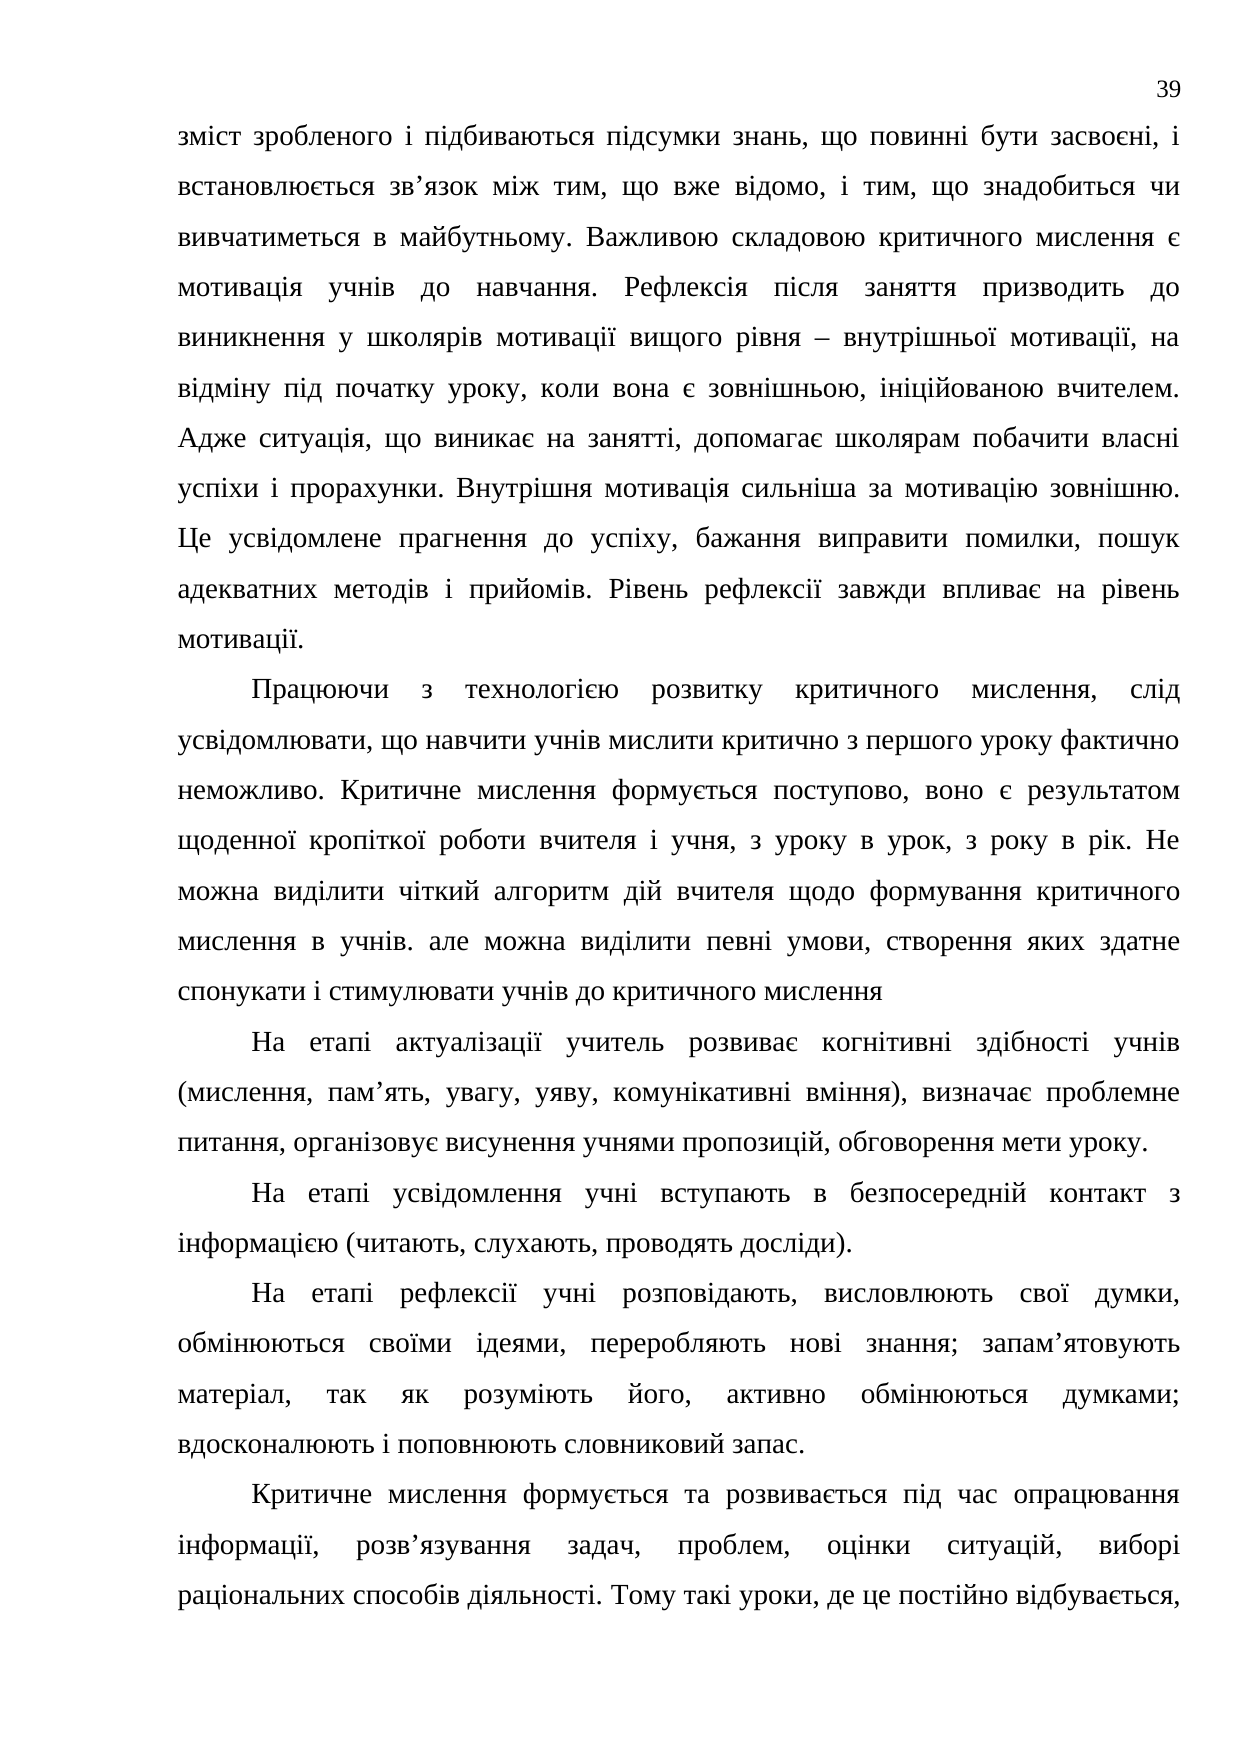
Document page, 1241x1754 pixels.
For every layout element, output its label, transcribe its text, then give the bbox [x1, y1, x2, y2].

text На етапі усвідомлення учні вступають в безпосередній контакт з інформацією (читають, слухають, проводять досліди). [177, 1175, 1181, 1258]
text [177, 118, 1181, 655]
text Працюючи з технологією розвитку критичного мислення, слід усвідомлювати, що навчити учнів мислити критично з першого уроку фактично неможливо. Критичне мислення формується поступово, воно є результатом щоденної кропіткої роботи вчителя і учня, з уроку в урок, з року в рік. Не можна виділити чіткий алгоритм дій вчителя щодо формування критичного мислення в учнів. але можна виділити певні умови, створення яких здатне спонукати і стимулювати учнів до критичного мислення [177, 672, 1181, 1007]
text На етапі рефлексії учні розповідають, висловлюють свої думки, обмінюються своїми ідеями, переробляють нові знання; запам’ятовують матеріал, так як розуміють його, активно обмінюються думками; вдосконалюють і поповнюють словниковий запас. [177, 1275, 1181, 1460]
text На етапі актуалізації учитель розвиває когнітивні здібності учнів (мислення, пам’ять, увагу, уяву, комунікативні вміння), визначає проблемне питання, організовує висунення учнями пропозицій, обговорення мети уроку. [177, 1024, 1181, 1158]
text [177, 1477, 1181, 1611]
